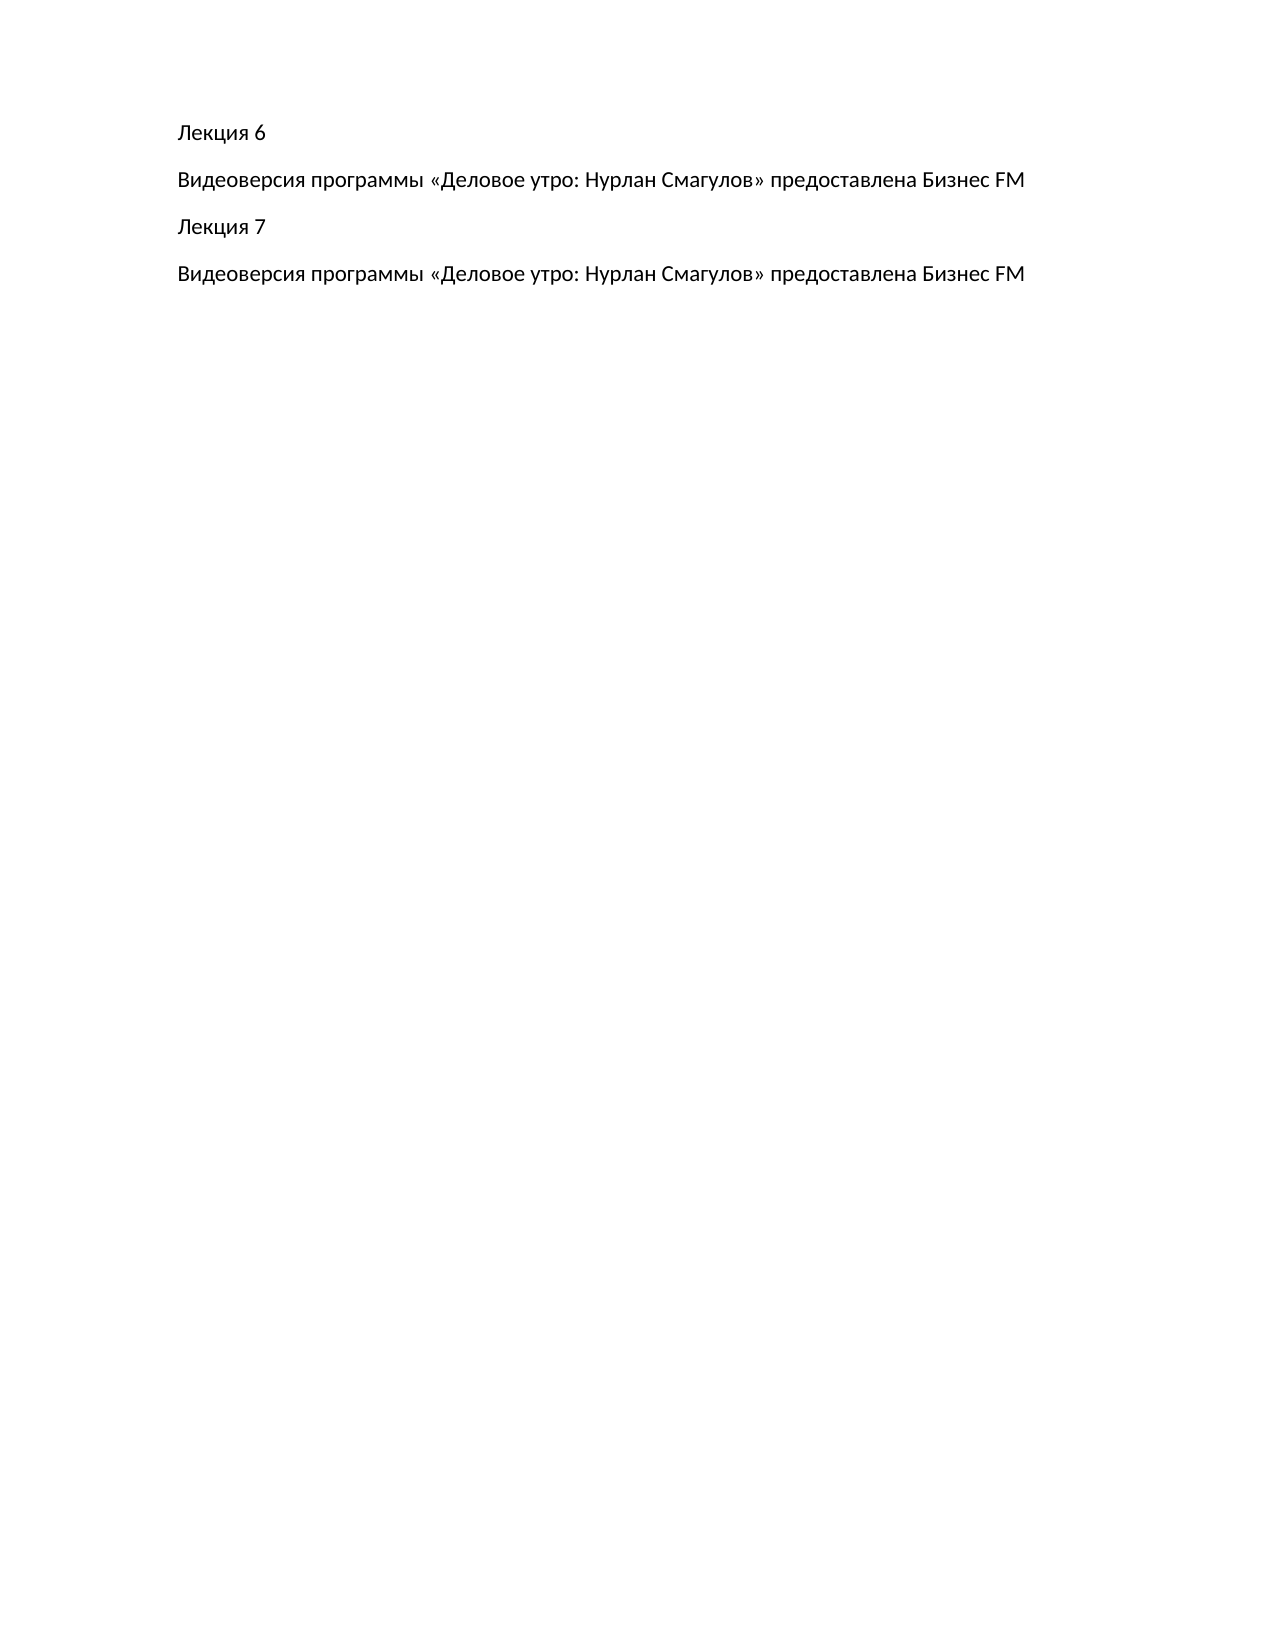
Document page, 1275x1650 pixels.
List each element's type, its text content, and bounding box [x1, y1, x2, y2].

text Лекция 7 [177, 212, 1186, 240]
text Лекция 6 [177, 118, 1186, 146]
text Видеоверсия программы «Деловое утро: Нурлан Смагулов» предоставлена Бизнес FM [177, 259, 1186, 287]
text Видеоверсия программы «Деловое утро: Нурлан Смагулов» предоставлена Бизнес FM [177, 165, 1186, 193]
